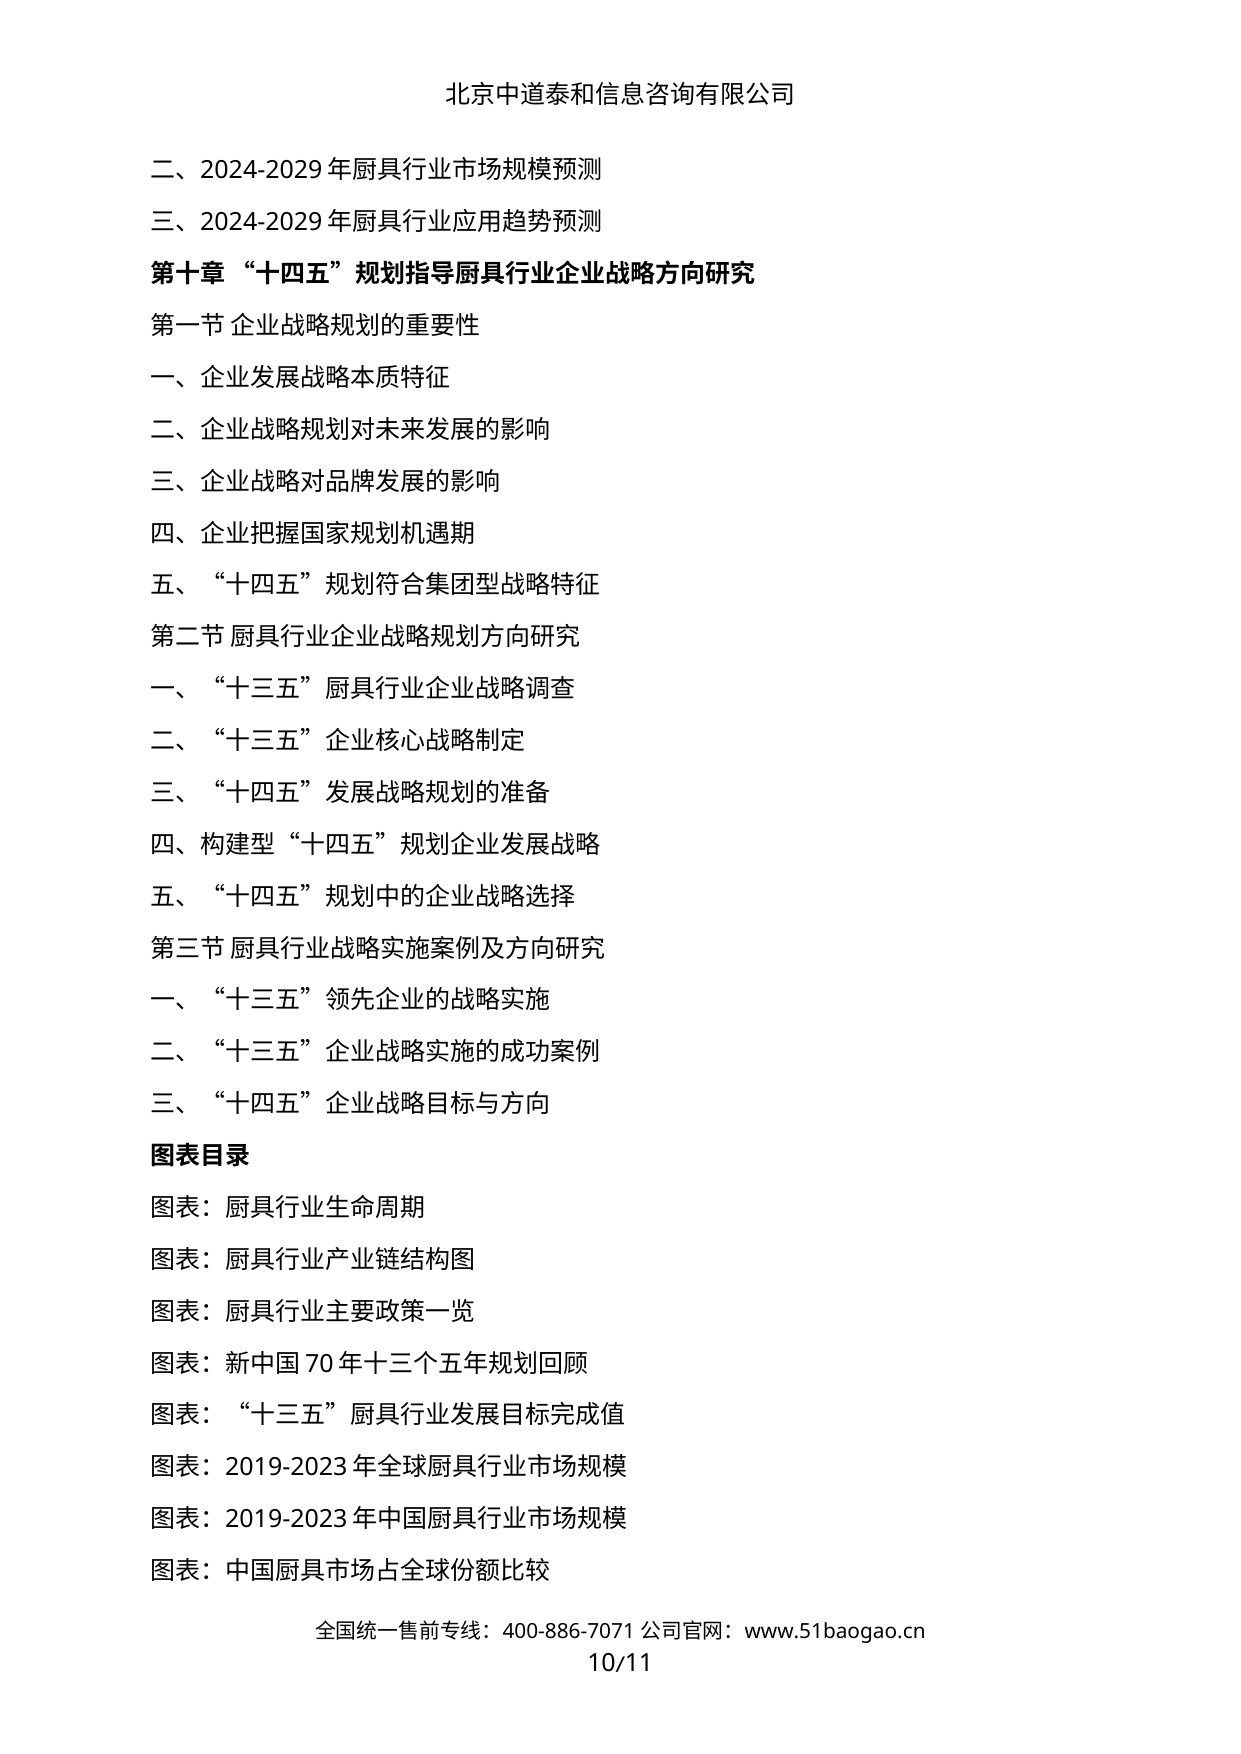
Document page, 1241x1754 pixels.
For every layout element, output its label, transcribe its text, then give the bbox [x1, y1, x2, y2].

text 三、“十四五”企业战略目标与方向 [150, 1084, 1090, 1120]
text 五、“十四五”规划符合集团型战略特征 [150, 565, 1090, 601]
text 图表：中国厨具市场占全球份额比较 [150, 1551, 1090, 1587]
text 图表：厨具行业生命周期 [150, 1187, 1090, 1224]
text 二、企业战略规划对未来发展的影响 [150, 409, 1090, 446]
text 图表：2019-2023年中国厨具行业市场规模 [150, 1499, 1090, 1535]
text 第一节 企业战略规划的重要性 [150, 306, 1090, 342]
text 四、构建型“十四五”规划企业发展战略 [150, 824, 1090, 861]
text 图表：“十三五”厨具行业发展目标完成值 [150, 1395, 1090, 1431]
text 一、“十三五”厨具行业企业战略调查 [150, 669, 1090, 705]
text 图表：厨具行业产业链结构图 [150, 1239, 1090, 1276]
text 二、“十三五”企业核心战略制定 [150, 721, 1090, 757]
text 一、企业发展战略本质特征 [150, 357, 1090, 394]
text 三、企业战略对品牌发展的影响 [150, 461, 1090, 497]
text 图表目录 [150, 1136, 1090, 1172]
text 三、“十四五”发展战略规划的准备 [150, 772, 1090, 809]
text 第十章 “十四五”规划指导厨具行业企业战略方向研究 [150, 254, 1090, 290]
text 图表：新中国70年十三个五年规划回顾 [150, 1343, 1090, 1379]
text 第三节 厨具行业战略实施案例及方向研究 [150, 928, 1090, 964]
text 二、“十三五”企业战略实施的成功案例 [150, 1032, 1090, 1068]
text 第二节 厨具行业企业战略规划方向研究 [150, 617, 1090, 653]
text 图表：厨具行业主要政策一览 [150, 1291, 1090, 1327]
text 四、企业把握国家规划机遇期 [150, 513, 1090, 549]
text 三、2024-2029年厨具行业应用趋势预测 [150, 202, 1090, 238]
text 图表：2019-2023年全球厨具行业市场规模 [150, 1447, 1090, 1483]
text 一、“十三五”领先企业的战略实施 [150, 980, 1090, 1016]
text 五、“十四五”规划中的企业战略选择 [150, 876, 1090, 912]
text 二、2024-2029年厨具行业市场规模预测 [150, 150, 1090, 186]
